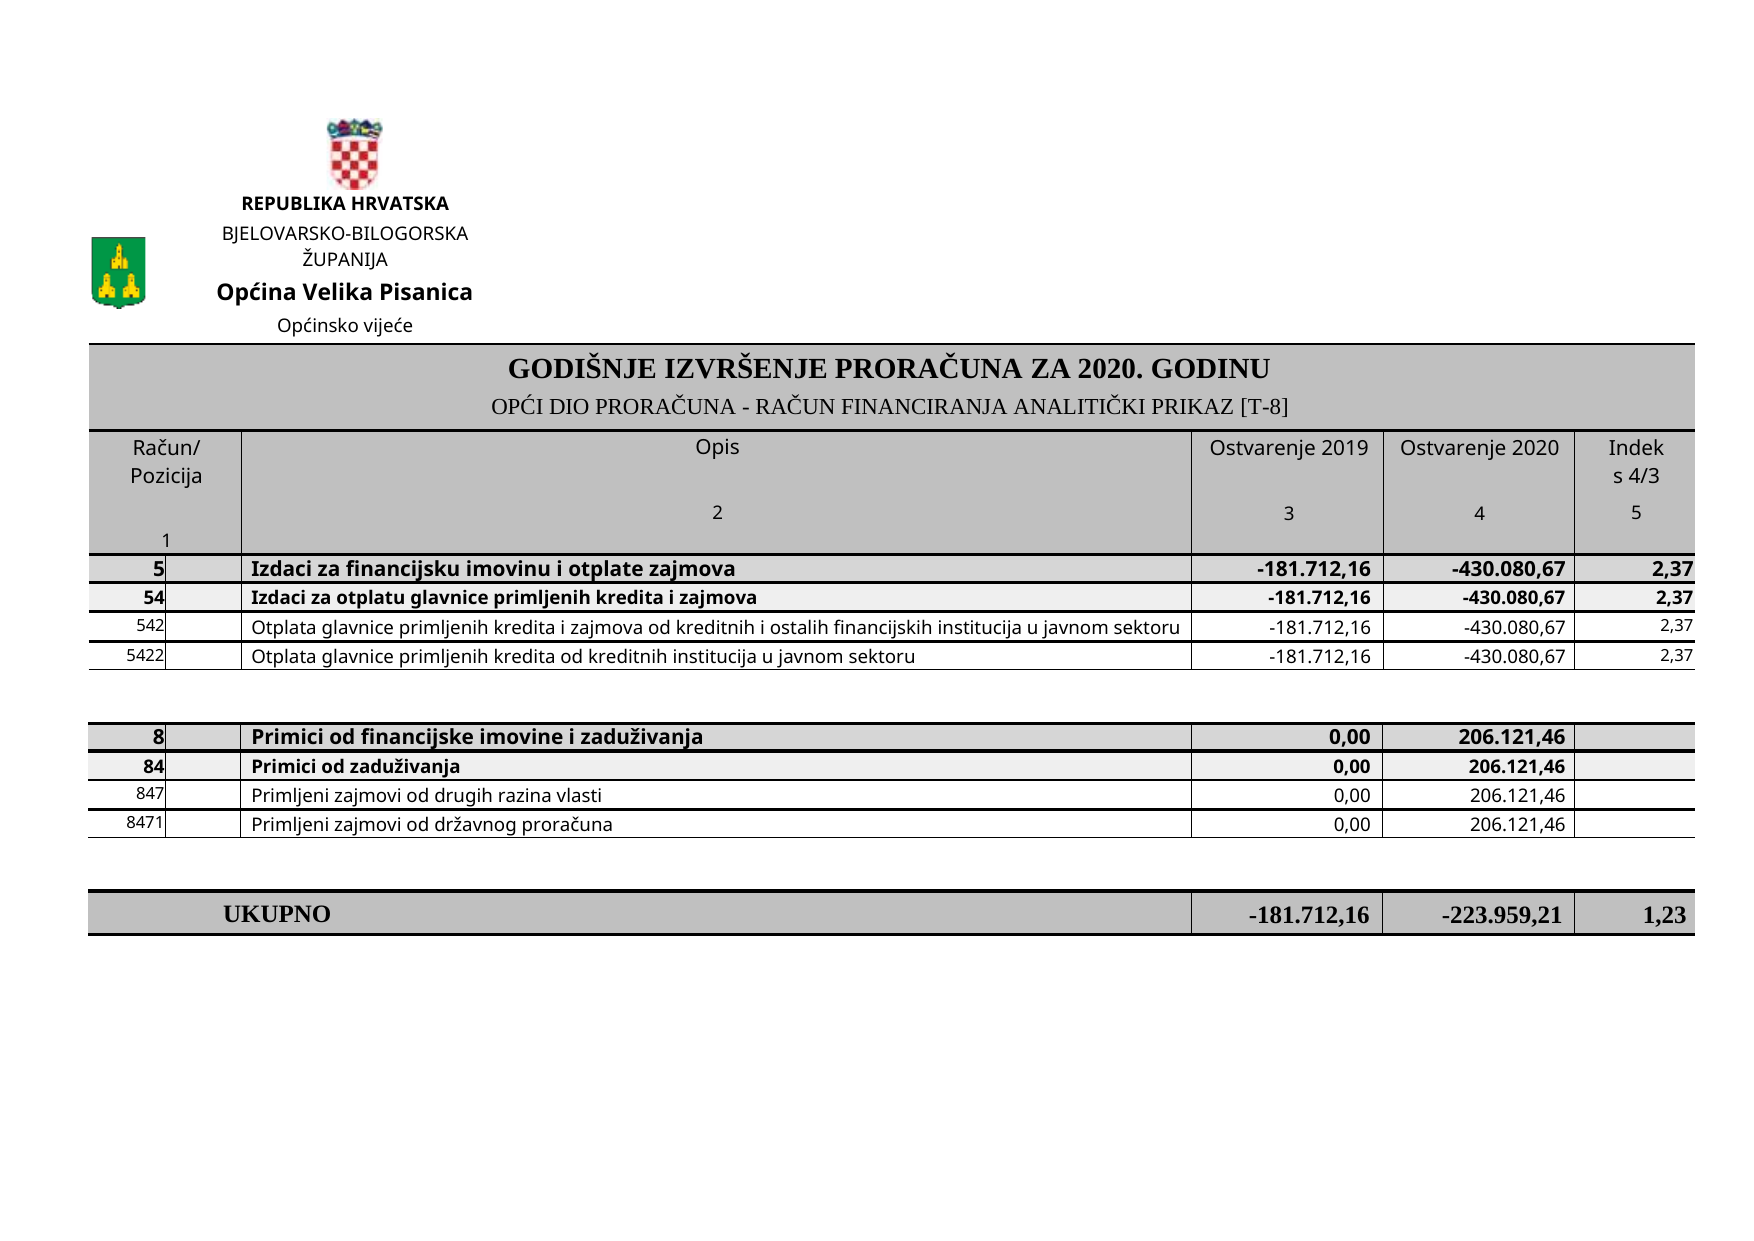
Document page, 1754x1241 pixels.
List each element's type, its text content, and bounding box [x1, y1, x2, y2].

table_cell -430.080,67 [1384, 643, 1574, 669]
table_header GODIŠNJE IZVRŠENJE PRORAČUNA ZA 2020. GODINU OPĆI DIO PRORAČUNA - RAČUN FINANCIRANJA ANALITIČKI PRIKAZ [T-8] [89, 345, 1695, 429]
table_cell [166, 781, 240, 807]
table_cell 2,37 [1575, 556, 1695, 581]
table_cell [166, 753, 240, 779]
table_cell -181.712,16 [1192, 556, 1383, 581]
table_cell Primljeni zajmovi od drugih razina vlasti [241, 781, 1191, 807]
table_cell -430.080,67 [1384, 584, 1574, 610]
table_cell 0,00 [1192, 781, 1382, 807]
table_cell Indeks 4/3 5 [1575, 432, 1695, 553]
table_cell [166, 556, 241, 581]
table_cell Ostvarenje 2020 4 [1384, 432, 1574, 553]
table_cell 206.121,46 [1383, 781, 1574, 807]
table_cell 847 [88, 781, 165, 807]
table_cell [166, 643, 241, 669]
table_cell 8471 [88, 811, 165, 837]
table_cell 2,37 [1575, 584, 1695, 610]
table_cell [1575, 781, 1695, 807]
table_header -223.959,21 [1383, 893, 1574, 933]
table_cell -430.080,67 [1384, 613, 1574, 639]
table_cell [1575, 811, 1695, 837]
subtitle REPUBLIKA HRVATSKA [179, 191, 511, 216]
table_cell [166, 811, 240, 837]
table_cell -181.712,16 [1192, 643, 1383, 669]
table_cell 5 [89, 556, 165, 581]
table_cell Opis 2 [242, 432, 1191, 553]
table_cell 84 [88, 753, 165, 779]
table_cell 5422 [89, 643, 165, 669]
table_header UKUPNO [88, 893, 1191, 933]
picture [91, 237, 146, 309]
table_cell Račun/ Pozicija 1 [89, 432, 241, 553]
subtitle Općina Velika Pisanica [179, 276, 511, 307]
table_cell 206.121,46 [1383, 811, 1574, 837]
table_cell Ostvarenje 2019 3 [1192, 432, 1383, 553]
table_header [166, 725, 240, 749]
table_header -181.712,16 [1192, 893, 1382, 933]
table_cell 2,37 [1575, 643, 1695, 669]
table_cell Izdaci za financijsku imovinu i otplate zajmova [242, 556, 1191, 581]
table_cell Otplata glavnice primljenih kredita i zajmova od kreditnih i ostalih financijskih institucija u javnom sektoru [242, 613, 1191, 639]
table_cell 542 [89, 613, 165, 639]
table_header 1,23 [1575, 893, 1695, 933]
table_cell -181.712,16 [1192, 584, 1383, 610]
table_cell -181.712,16 [1192, 613, 1383, 639]
table_cell [166, 613, 241, 639]
picture [326, 118, 383, 190]
table_cell Otplata glavnice primljenih kredita od kreditnih institucija u javnom sektoru [242, 643, 1191, 669]
table_cell 206.121,46 [1383, 753, 1574, 779]
text BJELOVARSKO-BILOGORSKA ŽUPANIJA [179, 221, 511, 272]
table_header [1575, 725, 1695, 749]
table_cell 0,00 [1192, 753, 1382, 779]
table_header 8 [88, 725, 165, 749]
table_cell 0,00 [1192, 811, 1382, 837]
table_cell 54 [89, 584, 165, 610]
table_cell Primici od zaduživanja [241, 753, 1191, 779]
table_header 0,00 [1192, 725, 1382, 749]
text Općinsko vijeće [179, 312, 511, 338]
table_cell [1575, 753, 1695, 779]
table_cell Primljeni zajmovi od državnog proračuna [241, 811, 1191, 837]
table_header Primici od financijske imovine i zaduživanja [241, 725, 1191, 749]
table_cell Izdaci za otplatu glavnice primljenih kredita i zajmova [242, 584, 1191, 610]
table_cell [166, 584, 241, 610]
table_header 206.121,46 [1383, 725, 1574, 749]
table_cell 2,37 [1575, 613, 1695, 639]
table_cell -430.080,67 [1384, 556, 1574, 581]
